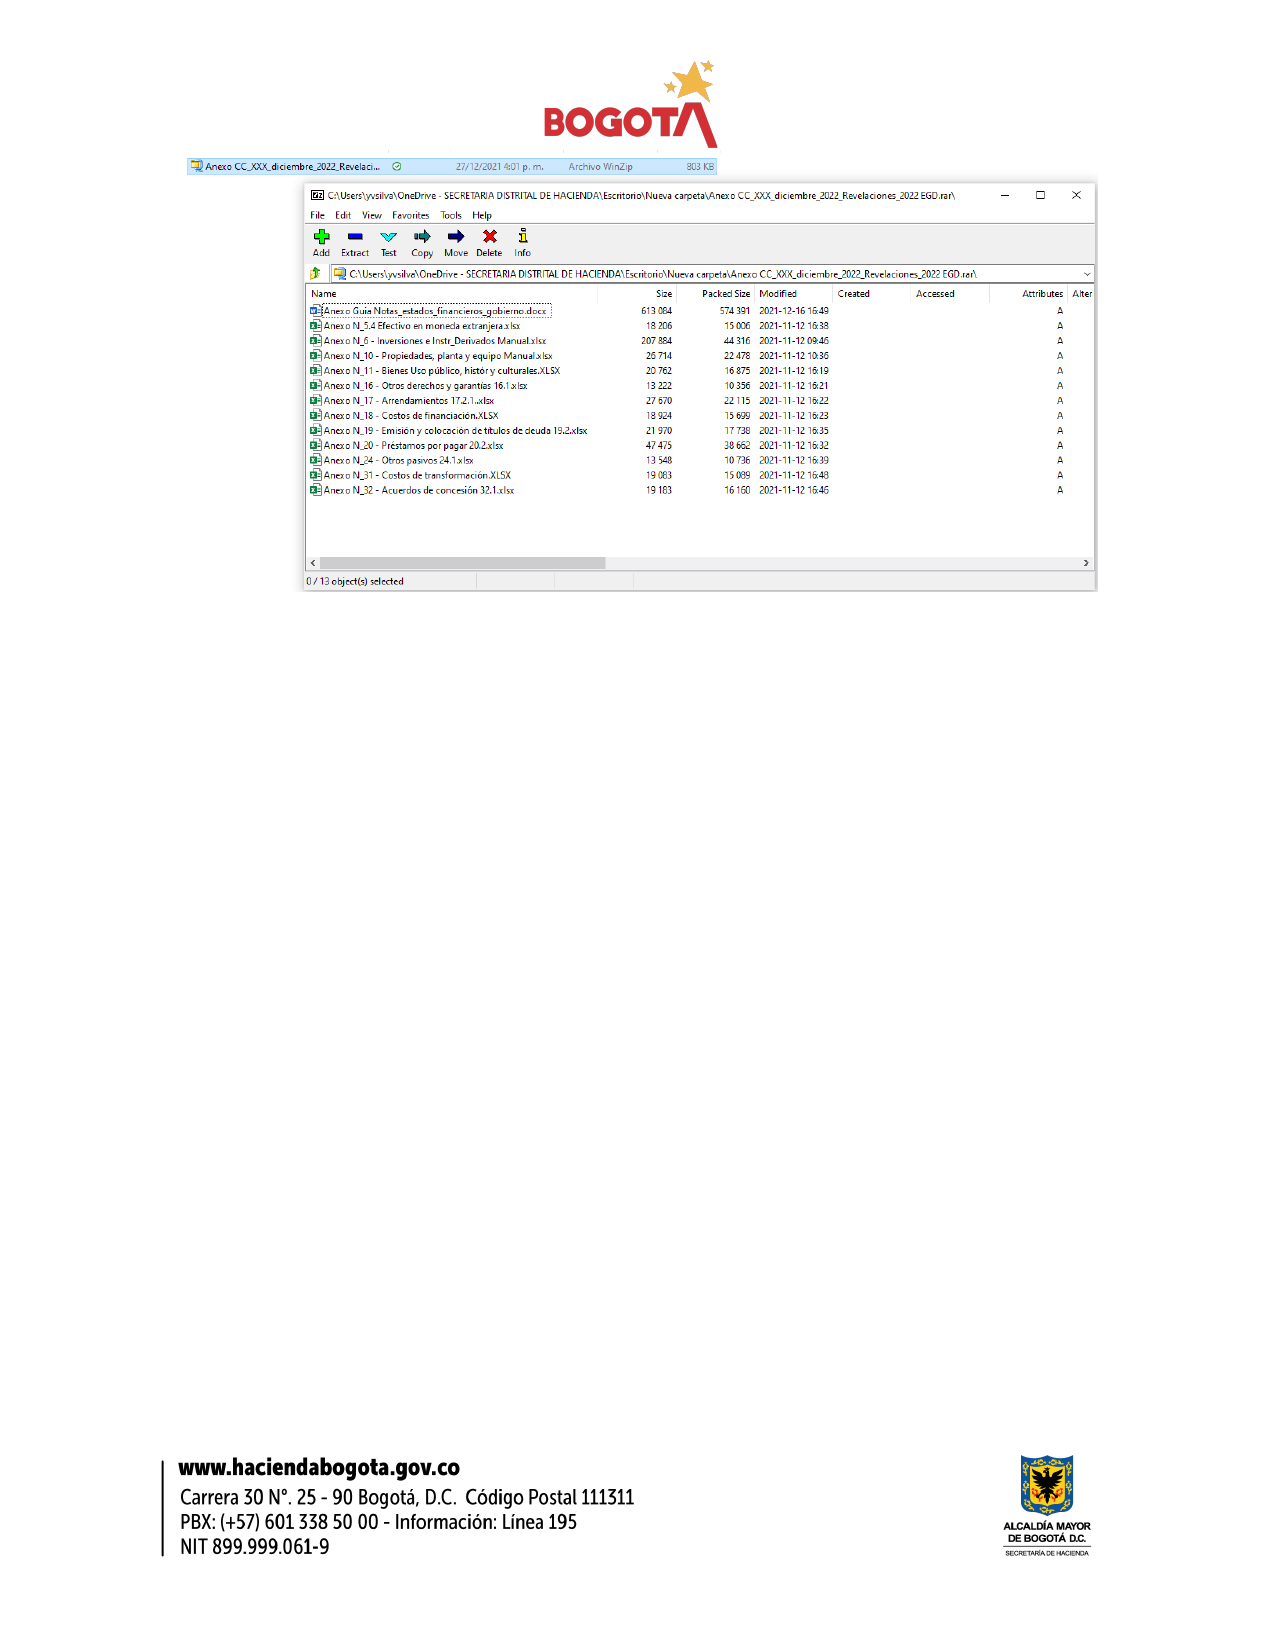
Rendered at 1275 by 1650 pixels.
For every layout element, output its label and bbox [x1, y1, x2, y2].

picture [177, 150, 1098, 592]
picture [544, 60, 718, 148]
picture [4, 1391, 1268, 1617]
